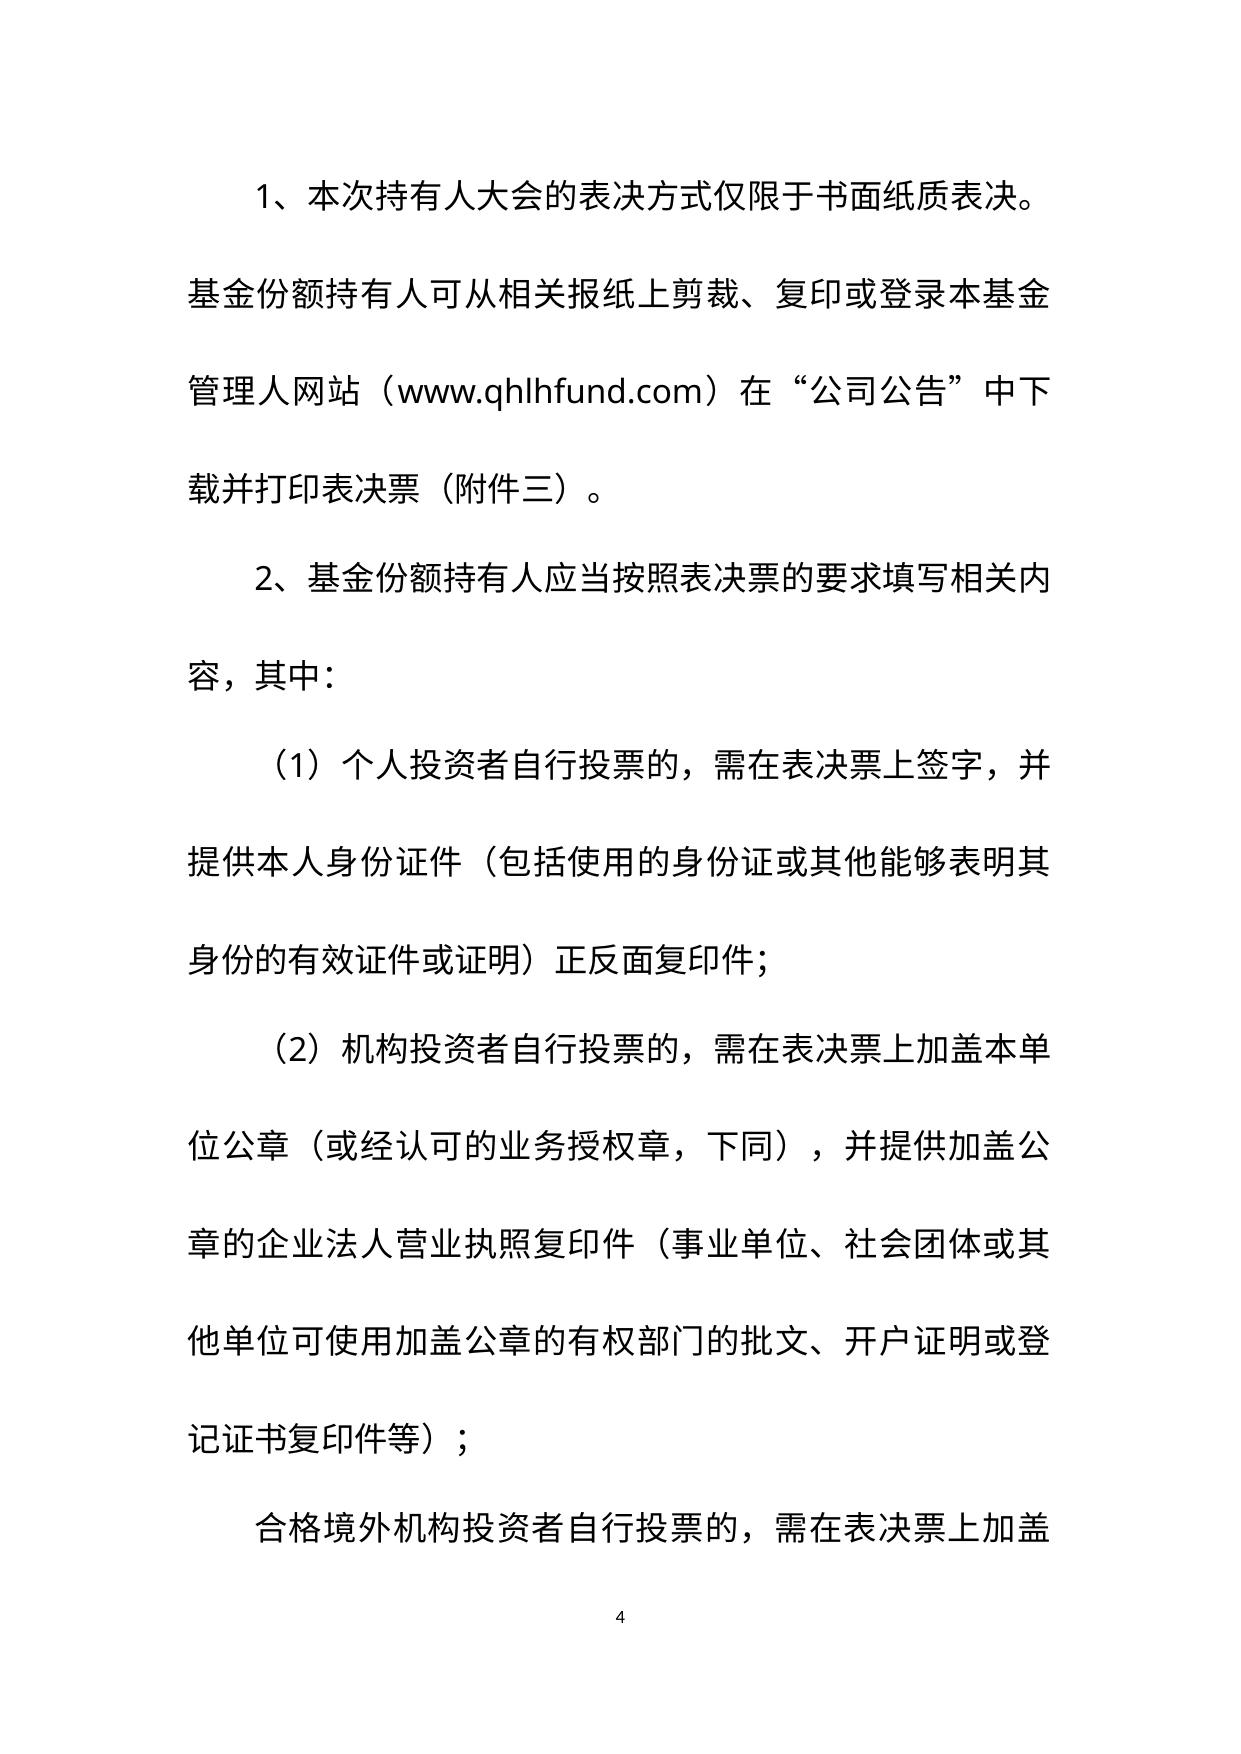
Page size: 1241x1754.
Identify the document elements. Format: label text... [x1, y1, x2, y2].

text （2）机构投资者自行投票的，需在表决票上加盖本单位公章（或经认可的业务授权章，下同），并提供加盖公章的企业法人营业执照复印件（事业单位、社会团体或其他单位可使用加盖公章的有权部门的批文、开户证明或登记证书复印件等）； [187, 1014, 1053, 1469]
text 1、本次持有人大会的表决方式仅限于书面纸质表决。基金份额持有人可从相关报纸上剪裁、复印或登录本基金管理人网站（www.qhlhfund.com）在“公司公告”中下载并打印表决票（附件三）。 [187, 162, 1053, 519]
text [187, 1493, 1053, 1558]
text （1）个人投资者自行投票的，需在表决票上签字，并提供本人身份证件（包括使用的身份证或其他能够表明其身份的有效证件或证明）正反面复印件； [187, 730, 1053, 990]
text 2、基金份额持有人应当按照表决票的要求填写相关内容，其中： [187, 543, 1053, 706]
